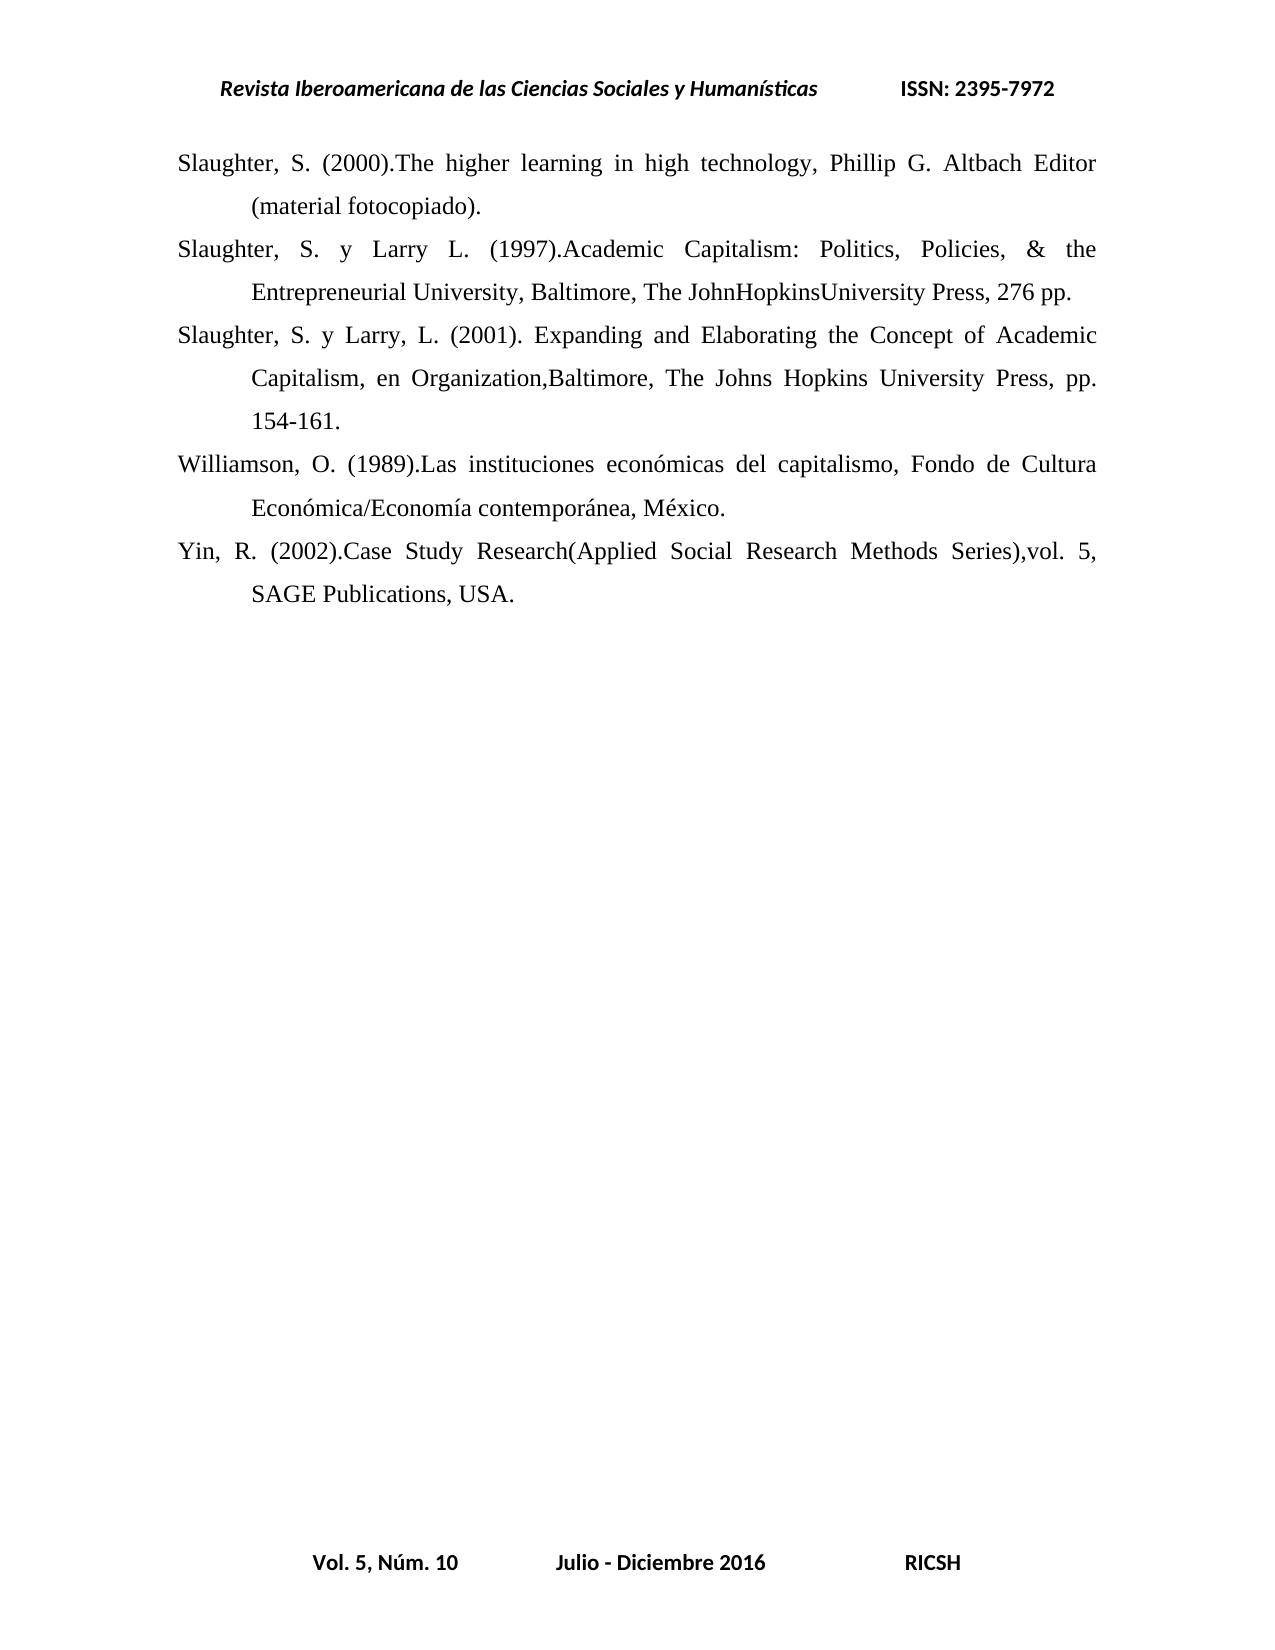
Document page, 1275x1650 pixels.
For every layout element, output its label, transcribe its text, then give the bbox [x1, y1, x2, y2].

text Slaughter, S. y Larry, L. (2001). Expanding and Elaborating the Concept of Academic Capitalism, en Organization,Baltimore, The Johns Hopkins University Press, pp. 154-161. [177, 320, 1098, 435]
text Williamson, O. (1989).Las instituciones económicas del capitalismo, Fondo de Cultura Económica/Economía contemporánea, México. [177, 449, 1098, 521]
text Slaughter, S. (2000).The higher learning in high technology, Phillip G. Altbach Editor (material fotocopiado). [177, 148, 1098, 219]
text Slaughter, S. y Larry L. (1997).Academic Capitalism: Politics, Policies, & the Entrepreneurial University, Baltimore, The JohnHopkinsUniversity Press, 276 pp. [177, 234, 1098, 306]
text Yin, R. (2002).Case Study Research(Applied Social Research Methods Series),vol. 5, SAGE Publications, USA. [177, 536, 1098, 608]
